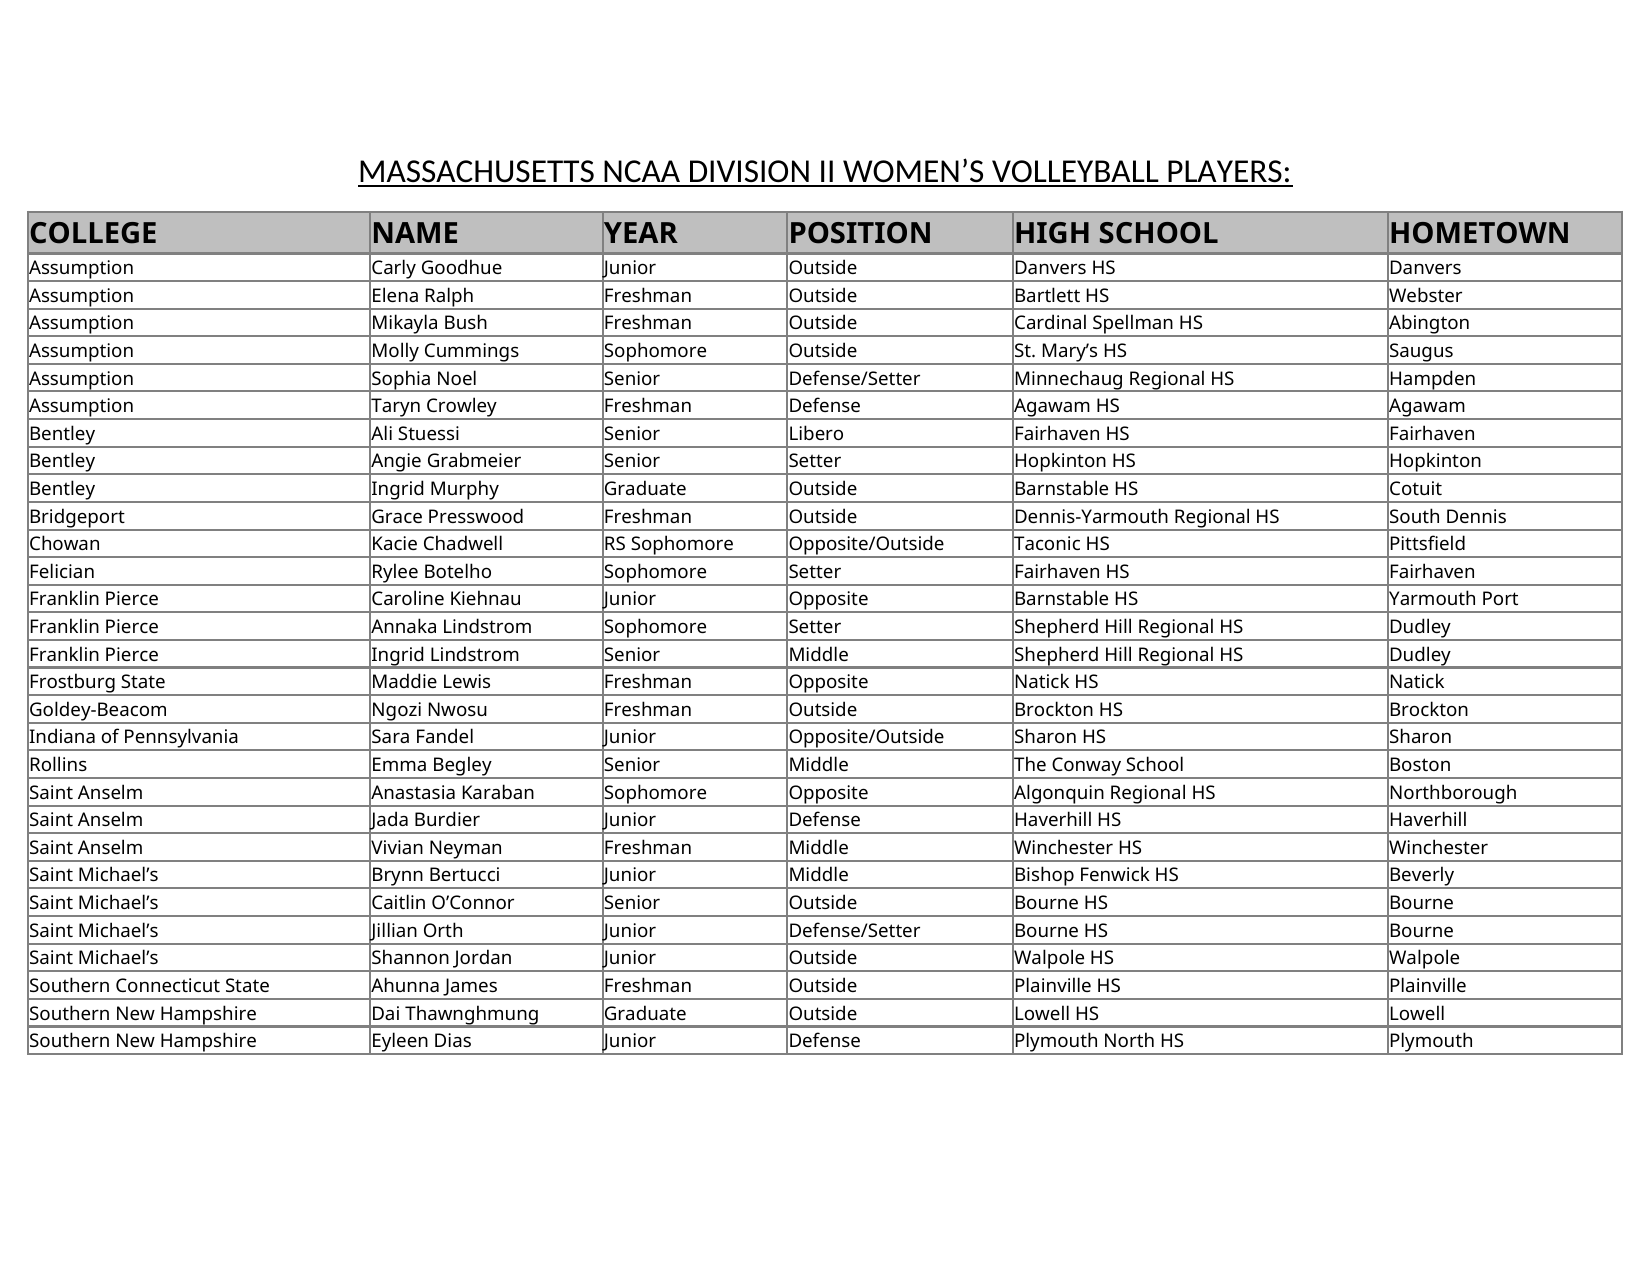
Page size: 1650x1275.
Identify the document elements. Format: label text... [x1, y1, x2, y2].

table_cell Emma Begley [371, 751, 602, 777]
table_cell Saint Anselm [29, 834, 369, 860]
table_cell Assumption [29, 255, 369, 280]
table_cell South Dennis [1389, 503, 1621, 528]
table_cell Opposite [788, 669, 1012, 694]
table_cell Southern New Hampshire [29, 1000, 369, 1025]
table_cell Franklin Pierce [29, 613, 369, 639]
table_cell Junior [604, 255, 786, 280]
table_cell Libero [788, 420, 1012, 446]
table_cell Plymouth [1389, 1028, 1621, 1053]
table_cell Shannon Jordan [371, 945, 602, 970]
table_cell Sophomore [604, 779, 786, 804]
table_cell Dennis-Yarmouth Regional HS [1014, 503, 1387, 528]
table_cell Fairhaven [1389, 420, 1621, 446]
table_cell Freshman [604, 834, 786, 860]
table_cell Grace Presswood [371, 503, 602, 528]
table_cell Vivian Neyman [371, 834, 602, 860]
table_cell Saint Michael’s [29, 889, 369, 915]
table_cell Middle [788, 641, 1012, 666]
table_header POSITION [788, 213, 1012, 252]
table_cell Middle [788, 751, 1012, 777]
table_cell Defense/Setter [788, 365, 1012, 390]
table_cell Maddie Lewis [371, 669, 602, 694]
table_cell Freshman [604, 392, 786, 418]
table_cell Southern New Hampshire [29, 1028, 369, 1053]
table_cell Caroline Kiehnau [371, 586, 602, 611]
table_cell Chowan [29, 531, 369, 556]
table_cell Fairhaven HS [1014, 420, 1387, 446]
table_cell Junior [604, 1028, 786, 1053]
table_cell Bartlett HS [1014, 282, 1387, 308]
table_cell St. Mary’s HS [1014, 337, 1387, 363]
table_cell Outside [788, 889, 1012, 915]
table_cell Pittsfield [1389, 531, 1621, 556]
table_cell Natick [1389, 669, 1621, 694]
table_cell Bishop Fenwick HS [1014, 862, 1387, 887]
table_cell Outside [788, 503, 1012, 528]
table_cell Bridgeport [29, 503, 369, 528]
table_cell Senior [604, 448, 786, 473]
table_cell Molly Cummings [371, 337, 602, 363]
table_cell Middle [788, 834, 1012, 860]
table_cell Ingrid Lindstrom [371, 641, 602, 666]
table_header HOMETOWN [1389, 213, 1621, 252]
table_cell Plainville [1389, 972, 1621, 998]
table_cell Walpole HS [1014, 945, 1387, 970]
table_cell Ingrid Murphy [371, 475, 602, 501]
table_cell Bentley [29, 448, 369, 473]
table_cell Bourne HS [1014, 889, 1387, 915]
table_cell Sara Fandel [371, 724, 602, 749]
table_cell Junior [604, 945, 786, 970]
table_cell Minnechaug Regional HS [1014, 365, 1387, 390]
table_cell Agawam [1389, 392, 1621, 418]
table_cell Freshman [604, 310, 786, 335]
table_cell Plainville HS [1014, 972, 1387, 998]
table_cell Algonquin Regional HS [1014, 779, 1387, 804]
table_cell Outside [788, 696, 1012, 722]
table_cell Opposite [788, 779, 1012, 804]
table_cell Senior [604, 751, 786, 777]
table_cell Frostburg State [29, 669, 369, 694]
table_cell RS Sophomore [604, 531, 786, 556]
table_cell Outside [788, 972, 1012, 998]
table_cell Agawam HS [1014, 392, 1387, 418]
table_cell Barnstable HS [1014, 475, 1387, 501]
table_cell Assumption [29, 337, 369, 363]
table_cell Jada Burdier [371, 807, 602, 832]
table_cell Assumption [29, 310, 369, 335]
table_cell Bourne [1389, 917, 1621, 942]
table_cell The Conway School [1014, 751, 1387, 777]
table_cell Bentley [29, 420, 369, 446]
table_cell Shepherd Hill Regional HS [1014, 641, 1387, 666]
table_cell Jillian Orth [371, 917, 602, 942]
table_cell Southern Connecticut State [29, 972, 369, 998]
table_cell Saint Anselm [29, 807, 369, 832]
table_cell Annaka Lindstrom [371, 613, 602, 639]
table_cell Felician [29, 558, 369, 584]
table_cell Beverly [1389, 862, 1621, 887]
table_cell Defense [788, 807, 1012, 832]
table_cell Kacie Chadwell [371, 531, 602, 556]
table_cell Hopkinton HS [1014, 448, 1387, 473]
table_cell Caitlin O’Connor [371, 889, 602, 915]
table_cell Sophomore [604, 337, 786, 363]
table_cell Setter [788, 448, 1012, 473]
table_cell Rollins [29, 751, 369, 777]
table_cell Bourne [1389, 889, 1621, 915]
table_cell Defense/Setter [788, 917, 1012, 942]
table_cell Freshman [604, 972, 786, 998]
table_cell Senior [604, 641, 786, 666]
table_cell Junior [604, 807, 786, 832]
table_cell Rylee Botelho [371, 558, 602, 584]
table_cell Senior [604, 365, 786, 390]
table_cell Defense [788, 1028, 1012, 1053]
table_cell Brynn Bertucci [371, 862, 602, 887]
table_cell Dudley [1389, 641, 1621, 666]
table_cell Elena Ralph [371, 282, 602, 308]
table_cell Senior [604, 889, 786, 915]
table_cell Walpole [1389, 945, 1621, 970]
table_cell Opposite [788, 586, 1012, 611]
table_cell Outside [788, 475, 1012, 501]
table_cell Freshman [604, 669, 786, 694]
table_cell Brockton HS [1014, 696, 1387, 722]
table_cell Graduate [604, 475, 786, 501]
table_cell Lowell [1389, 1000, 1621, 1025]
table_cell Plymouth North HS [1014, 1028, 1387, 1053]
table_cell Webster [1389, 282, 1621, 308]
table_cell Junior [604, 724, 786, 749]
table_cell Franklin Pierce [29, 586, 369, 611]
table_cell Cardinal Spellman HS [1014, 310, 1387, 335]
table_cell Franklin Pierce [29, 641, 369, 666]
table_cell Taconic HS [1014, 531, 1387, 556]
table_cell Opposite/Outside [788, 531, 1012, 556]
table_cell Goldey-Beacom [29, 696, 369, 722]
table_cell Fairhaven [1389, 558, 1621, 584]
table_cell Freshman [604, 503, 786, 528]
table_cell Mikayla Bush [371, 310, 602, 335]
table_cell Outside [788, 282, 1012, 308]
table_cell Abington [1389, 310, 1621, 335]
table_cell Senior [604, 420, 786, 446]
table_cell Sharon HS [1014, 724, 1387, 749]
table_cell Assumption [29, 282, 369, 308]
table_cell Setter [788, 613, 1012, 639]
table_cell Setter [788, 558, 1012, 584]
table_cell Yarmouth Port [1389, 586, 1621, 611]
table_cell Outside [788, 310, 1012, 335]
table_cell Graduate [604, 1000, 786, 1025]
table_cell Shepherd Hill Regional HS [1014, 613, 1387, 639]
table_cell Danvers HS [1014, 255, 1387, 280]
table_header YEAR [604, 213, 786, 252]
table_cell Ahunna James [371, 972, 602, 998]
table_cell Sophomore [604, 613, 786, 639]
table_cell Saint Michael’s [29, 917, 369, 942]
table_cell Carly Goodhue [371, 255, 602, 280]
table_cell Anastasia Karaban [371, 779, 602, 804]
table_cell Lowell HS [1014, 1000, 1387, 1025]
table_cell Brockton [1389, 696, 1621, 722]
table_cell Natick HS [1014, 669, 1387, 694]
table_cell Angie Grabmeier [371, 448, 602, 473]
table_cell Saint Michael’s [29, 862, 369, 887]
table_cell Middle [788, 862, 1012, 887]
table_cell Outside [788, 945, 1012, 970]
table_cell Defense [788, 392, 1012, 418]
table_cell Sophia Noel [371, 365, 602, 390]
table_cell Ali Stuessi [371, 420, 602, 446]
table_cell Indiana of Pennsylvania [29, 724, 369, 749]
table_cell Fairhaven HS [1014, 558, 1387, 584]
table_cell Boston [1389, 751, 1621, 777]
table_cell Taryn Crowley [371, 392, 602, 418]
table_cell Junior [604, 586, 786, 611]
table_cell Winchester [1389, 834, 1621, 860]
table_cell Haverhill HS [1014, 807, 1387, 832]
table_cell Outside [788, 337, 1012, 363]
table_cell Bourne HS [1014, 917, 1387, 942]
table_cell Northborough [1389, 779, 1621, 804]
table_cell Haverhill [1389, 807, 1621, 832]
table_cell Sharon [1389, 724, 1621, 749]
table_cell Junior [604, 862, 786, 887]
table_cell Winchester HS [1014, 834, 1387, 860]
table_cell Outside [788, 1000, 1012, 1025]
text MASSACHUSETTS NCAA DIVISION II WOMEN’S VOLLEYBALL PLAYERS: [150, 150, 1500, 191]
table_header NAME [371, 213, 602, 252]
table_cell Sophomore [604, 558, 786, 584]
table_cell Saint Michael’s [29, 945, 369, 970]
table_cell Hampden [1389, 365, 1621, 390]
table_cell Junior [604, 917, 786, 942]
table_cell Barnstable HS [1014, 586, 1387, 611]
table_cell Bentley [29, 475, 369, 501]
table_cell Saint Anselm [29, 779, 369, 804]
table_cell Freshman [604, 696, 786, 722]
table_header HIGH SCHOOL [1014, 213, 1387, 252]
table_cell Hopkinton [1389, 448, 1621, 473]
table_cell Assumption [29, 392, 369, 418]
table_cell Ngozi Nwosu [371, 696, 602, 722]
table_cell Assumption [29, 365, 369, 390]
table_cell Dai Thawnghmung [371, 1000, 602, 1025]
table_header COLLEGE [29, 213, 369, 252]
table_cell Outside [788, 255, 1012, 280]
table_cell Danvers [1389, 255, 1621, 280]
table_cell Dudley [1389, 613, 1621, 639]
table_cell Saugus [1389, 337, 1621, 363]
table_cell Eyleen Dias [371, 1028, 602, 1053]
table_cell Cotuit [1389, 475, 1621, 501]
table_cell Freshman [604, 282, 786, 308]
table_cell Opposite/Outside [788, 724, 1012, 749]
